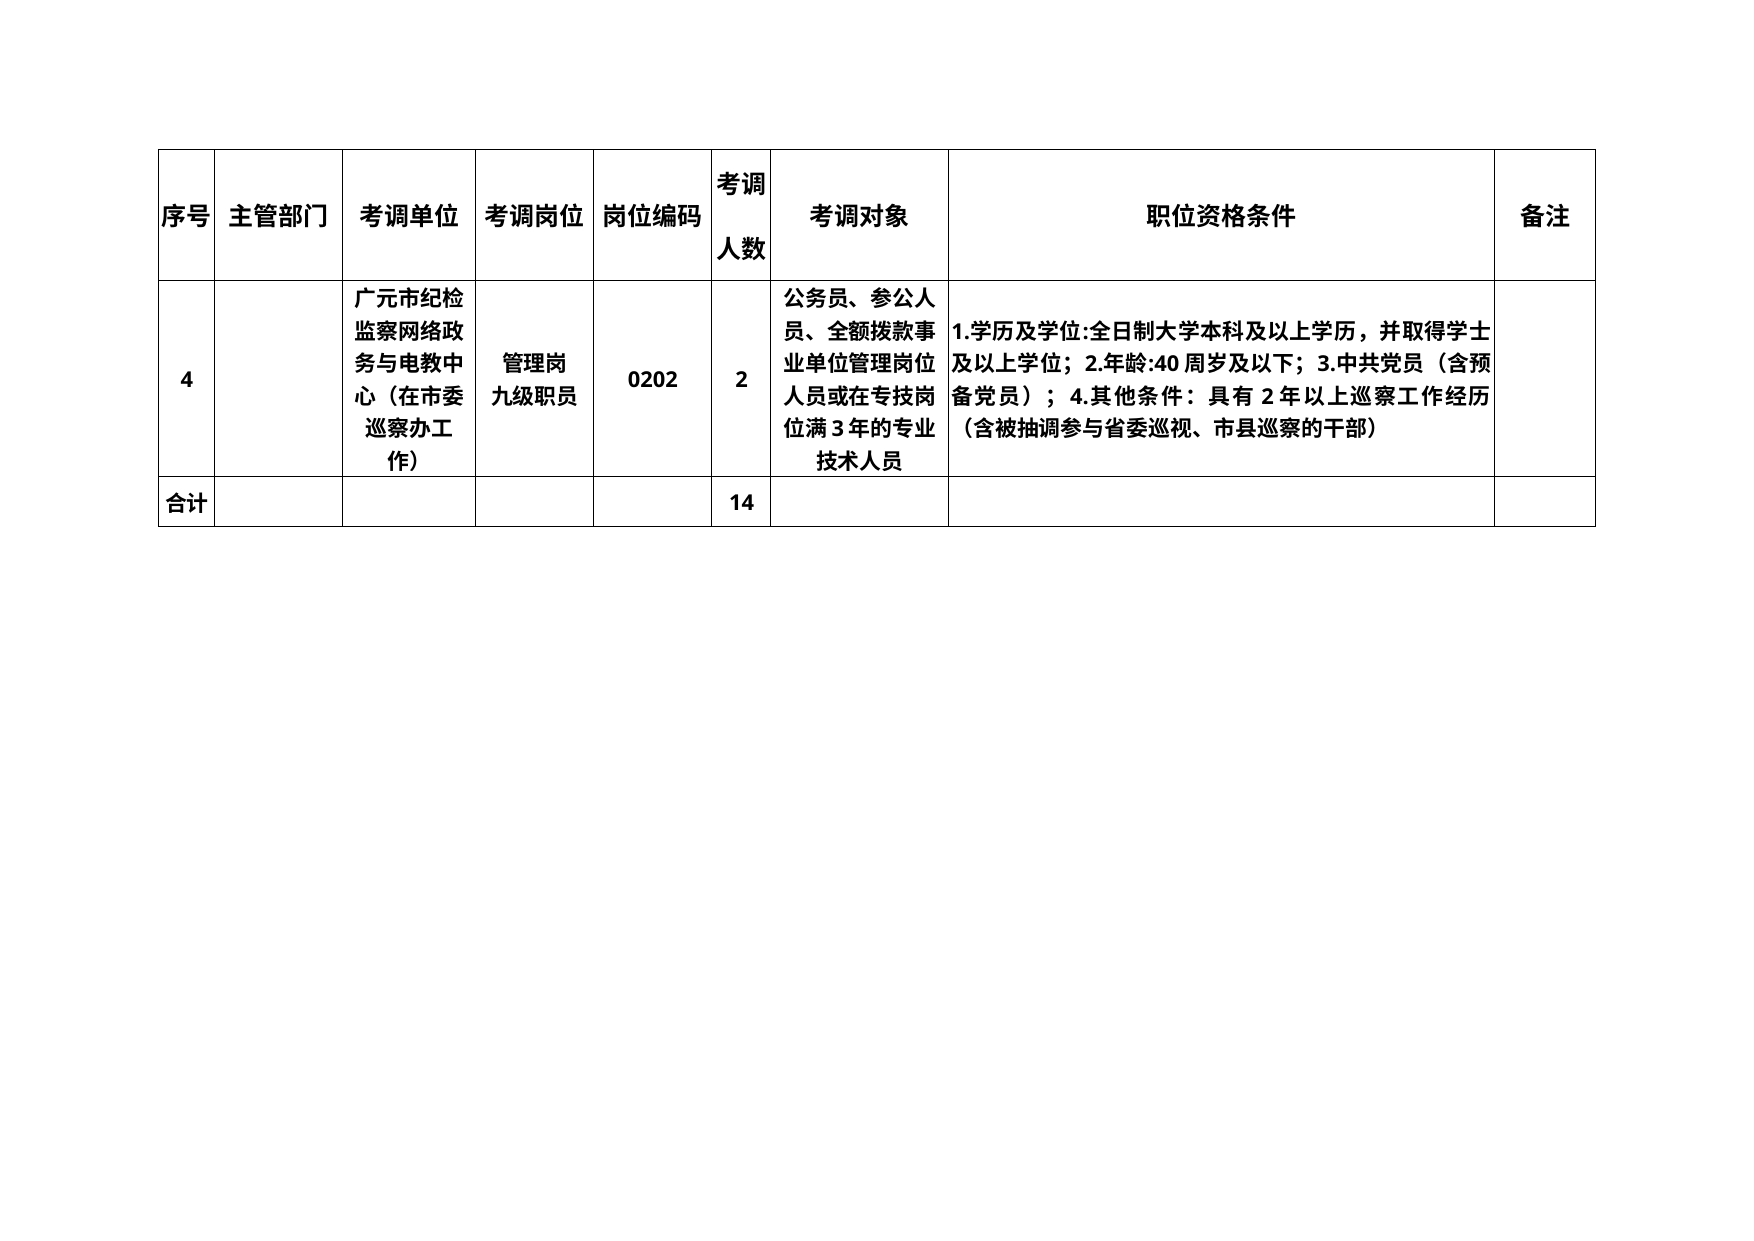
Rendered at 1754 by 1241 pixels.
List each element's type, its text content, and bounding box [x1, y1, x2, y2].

table_cell 0202 [594, 281, 711, 476]
table_cell [215, 477, 342, 526]
table_cell 2 [712, 281, 770, 476]
table_header 职位资格条件 [949, 150, 1494, 280]
table_cell [343, 477, 475, 526]
table_header 考调岗位 [476, 150, 593, 280]
table_cell 管理岗 九级职员 [476, 281, 593, 476]
table_cell 1.学历及学位:全日制大学本科及以上学历，并取得学士及以上学位；2.年龄:40周岁及以下；3.中共党员（含预备党员）；4.其他条件：具有2年以上巡察工作经历（含被抽调参与省委巡视、市县巡察的干部） [949, 281, 1494, 476]
table_cell [949, 477, 1494, 526]
table_cell [476, 477, 593, 526]
table_cell 4 [159, 281, 214, 476]
table_header 序号 [159, 150, 214, 280]
table_cell [594, 477, 711, 526]
table_header 考调人数 [712, 150, 770, 280]
table_cell 14 [712, 477, 770, 526]
table_cell 合计 [159, 477, 214, 526]
table_header 考调单位 [343, 150, 475, 280]
table_header 岗位编码 [594, 150, 711, 280]
table_cell 公务员、参公人员、全额拨款事业单位管理岗位人员或在专技岗位满3年的专业技术人员 [771, 281, 948, 476]
table_cell [1495, 477, 1595, 526]
table_cell [1495, 281, 1595, 476]
table_cell 广元市纪检监察网络政务与电教中心（在市委巡察办工作） [343, 281, 475, 476]
table_header 主管部门 [215, 150, 342, 280]
table_header 考调对象 [771, 150, 948, 280]
table_cell [771, 477, 948, 526]
table_header 备注 [1495, 150, 1595, 280]
